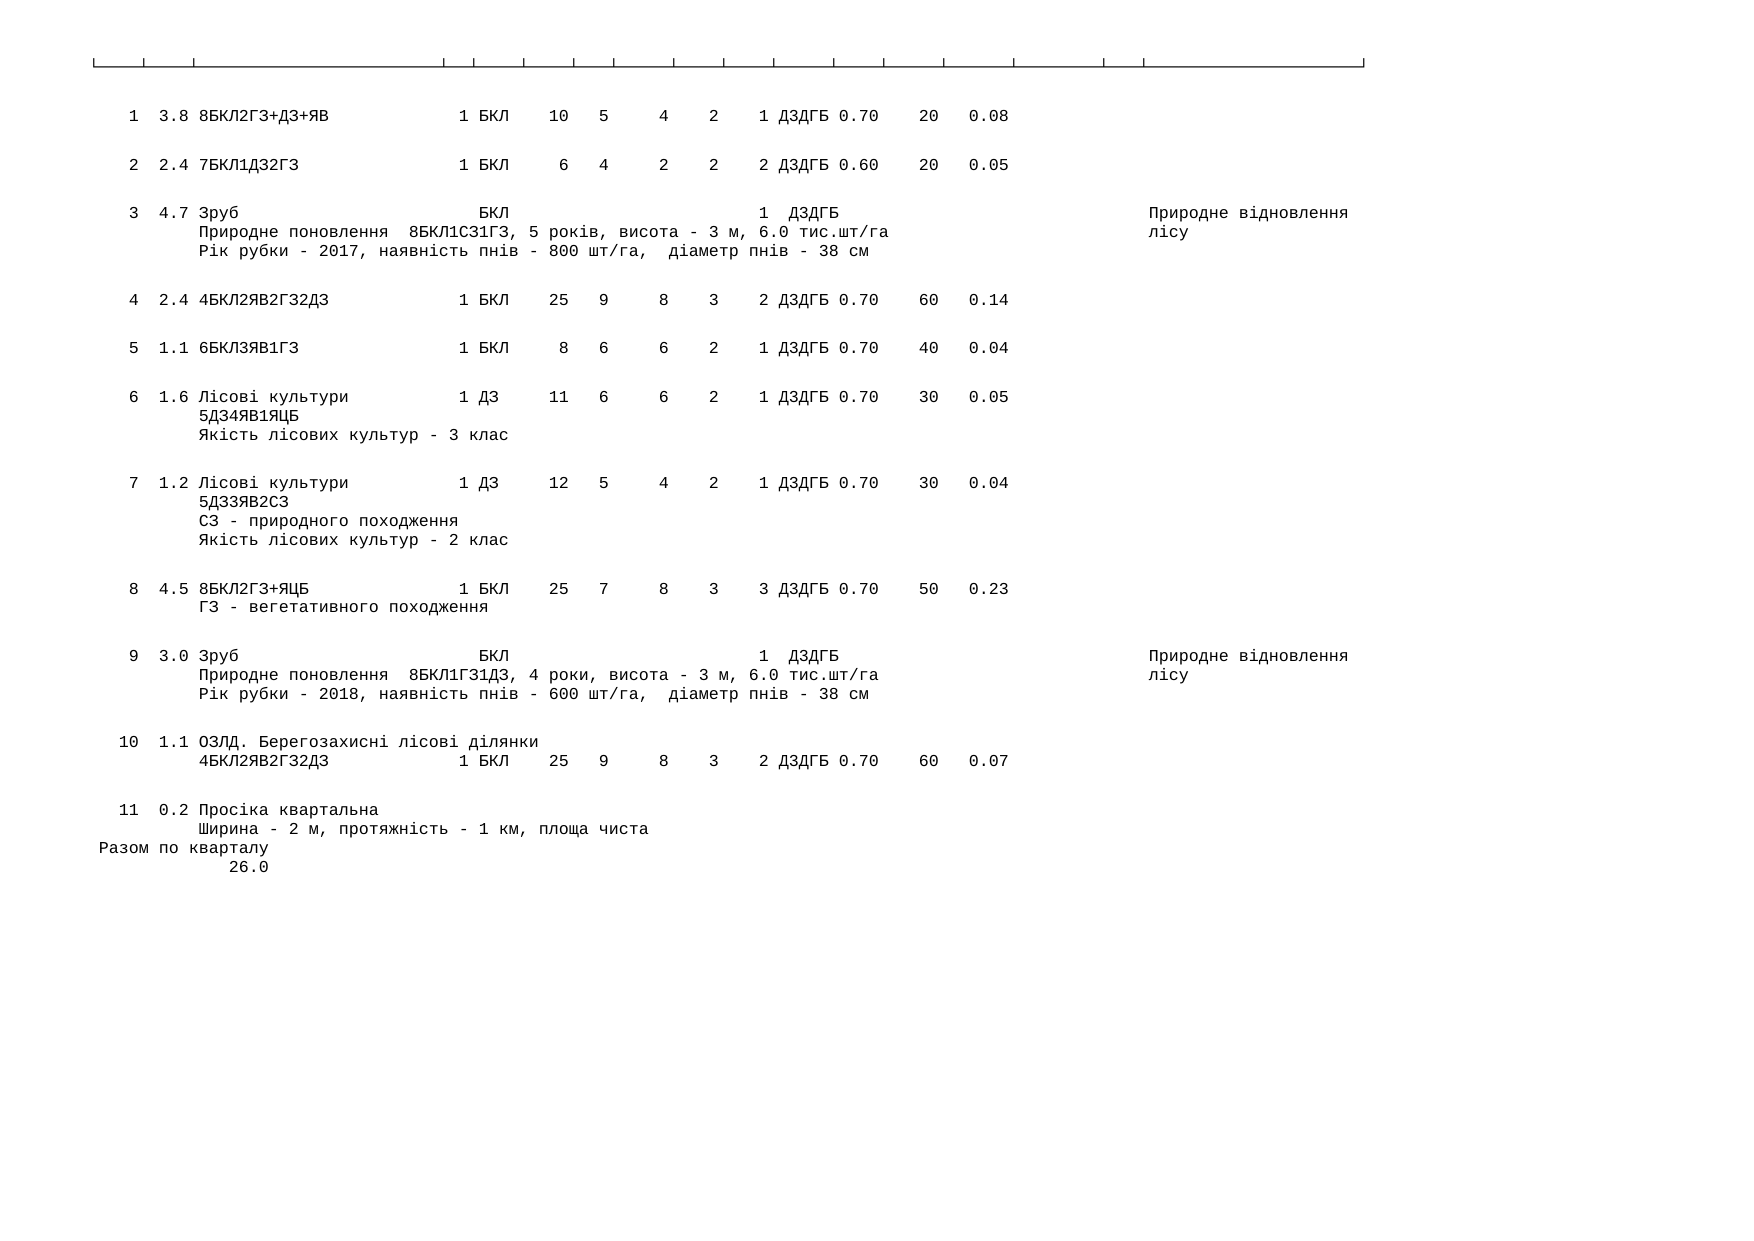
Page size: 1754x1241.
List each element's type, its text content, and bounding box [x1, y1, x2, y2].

text 4БКЛ2ЯВ2ГЗ2ДЗ 1 БКЛ 25 9 8 3 2 Д3ДГБ 0.70 60 0.07 [89, 753, 1665, 772]
text 5ДЗ4ЯВ1ЯЦБ [89, 407, 1665, 426]
text ГЗ - вегетативного походження [89, 599, 1665, 618]
text 11 0.2 Просіка квартальна [89, 802, 1665, 820]
text 4 2.4 4БКЛ2ЯВ2ГЗ2ДЗ 1 БКЛ 25 9 8 3 2 Д3ДГБ 0.70 60 0.14 [89, 291, 1665, 310]
text Рік рубки - 2017, наявність пнів - 800 шт/га, діаметр пнів - 38 см [89, 243, 1665, 262]
text СЗ - природного походження [89, 513, 1665, 532]
text Рік рубки - 2018, наявність пнів - 600 шт/га, діаметр пнів - 38 см [89, 685, 1665, 704]
text Разом по кварталу [89, 839, 1665, 858]
text └────┴────┴────────────────────────┴──┴────┴────┴───┴─────┴────┴────┴─────┴────┴─────┴──────┴────────┴───┴─────────────────────┘ [89, 59, 1665, 78]
text 26.0 [89, 858, 1665, 877]
text 5 1.1 6БКЛ3ЯВ1ГЗ 1 БКЛ 8 6 6 2 1 Д3ДГБ 0.70 40 0.04 [89, 340, 1665, 359]
text Ширина - 2 м, протяжність - 1 км, площа чиста [89, 820, 1665, 839]
text 8 4.5 8БКЛ2ГЗ+ЯЦБ 1 БКЛ 25 7 8 3 3 Д3ДГБ 0.70 50 0.23 [89, 580, 1665, 599]
text 3 4.7 Зруб БКЛ 1 Д3ДГБ Природне вiдновлення [89, 205, 1665, 224]
text 1 3.8 8БКЛ2ГЗ+ДЗ+ЯВ 1 БКЛ 10 5 4 2 1 Д3ДГБ 0.70 20 0.08 [89, 108, 1665, 127]
text 10 1.1 ОЗЛД. Берегозахисні лісові ділянки [89, 734, 1665, 753]
text Якість лісових культур - 2 клас [89, 532, 1665, 550]
text 6 1.6 Лісові культури 1 ДЗ 11 6 6 2 1 Д3ДГБ 0.70 30 0.05 [89, 389, 1665, 407]
text 9 3.0 Зруб БКЛ 1 Д3ДГБ Природне вiдновлення [89, 648, 1665, 667]
text 5ДЗ3ЯВ2СЗ [89, 494, 1665, 513]
text Природне поновлення 8БКЛ1ГЗ1ДЗ, 4 роки, висота - 3 м, 6.0 тис.шт/га лiсу [89, 667, 1665, 685]
text Якість лісових культур - 3 клас [89, 426, 1665, 445]
text 7 1.2 Лісові культури 1 ДЗ 12 5 4 2 1 Д3ДГБ 0.70 30 0.04 [89, 475, 1665, 494]
text 2 2.4 7БКЛ1ДЗ2ГЗ 1 БКЛ 6 4 2 2 2 Д3ДГБ 0.60 20 0.05 [89, 156, 1665, 175]
text Природне поновлення 8БКЛ1СЗ1ГЗ, 5 років, висота - 3 м, 6.0 тис.шт/га лiсу [89, 224, 1665, 243]
